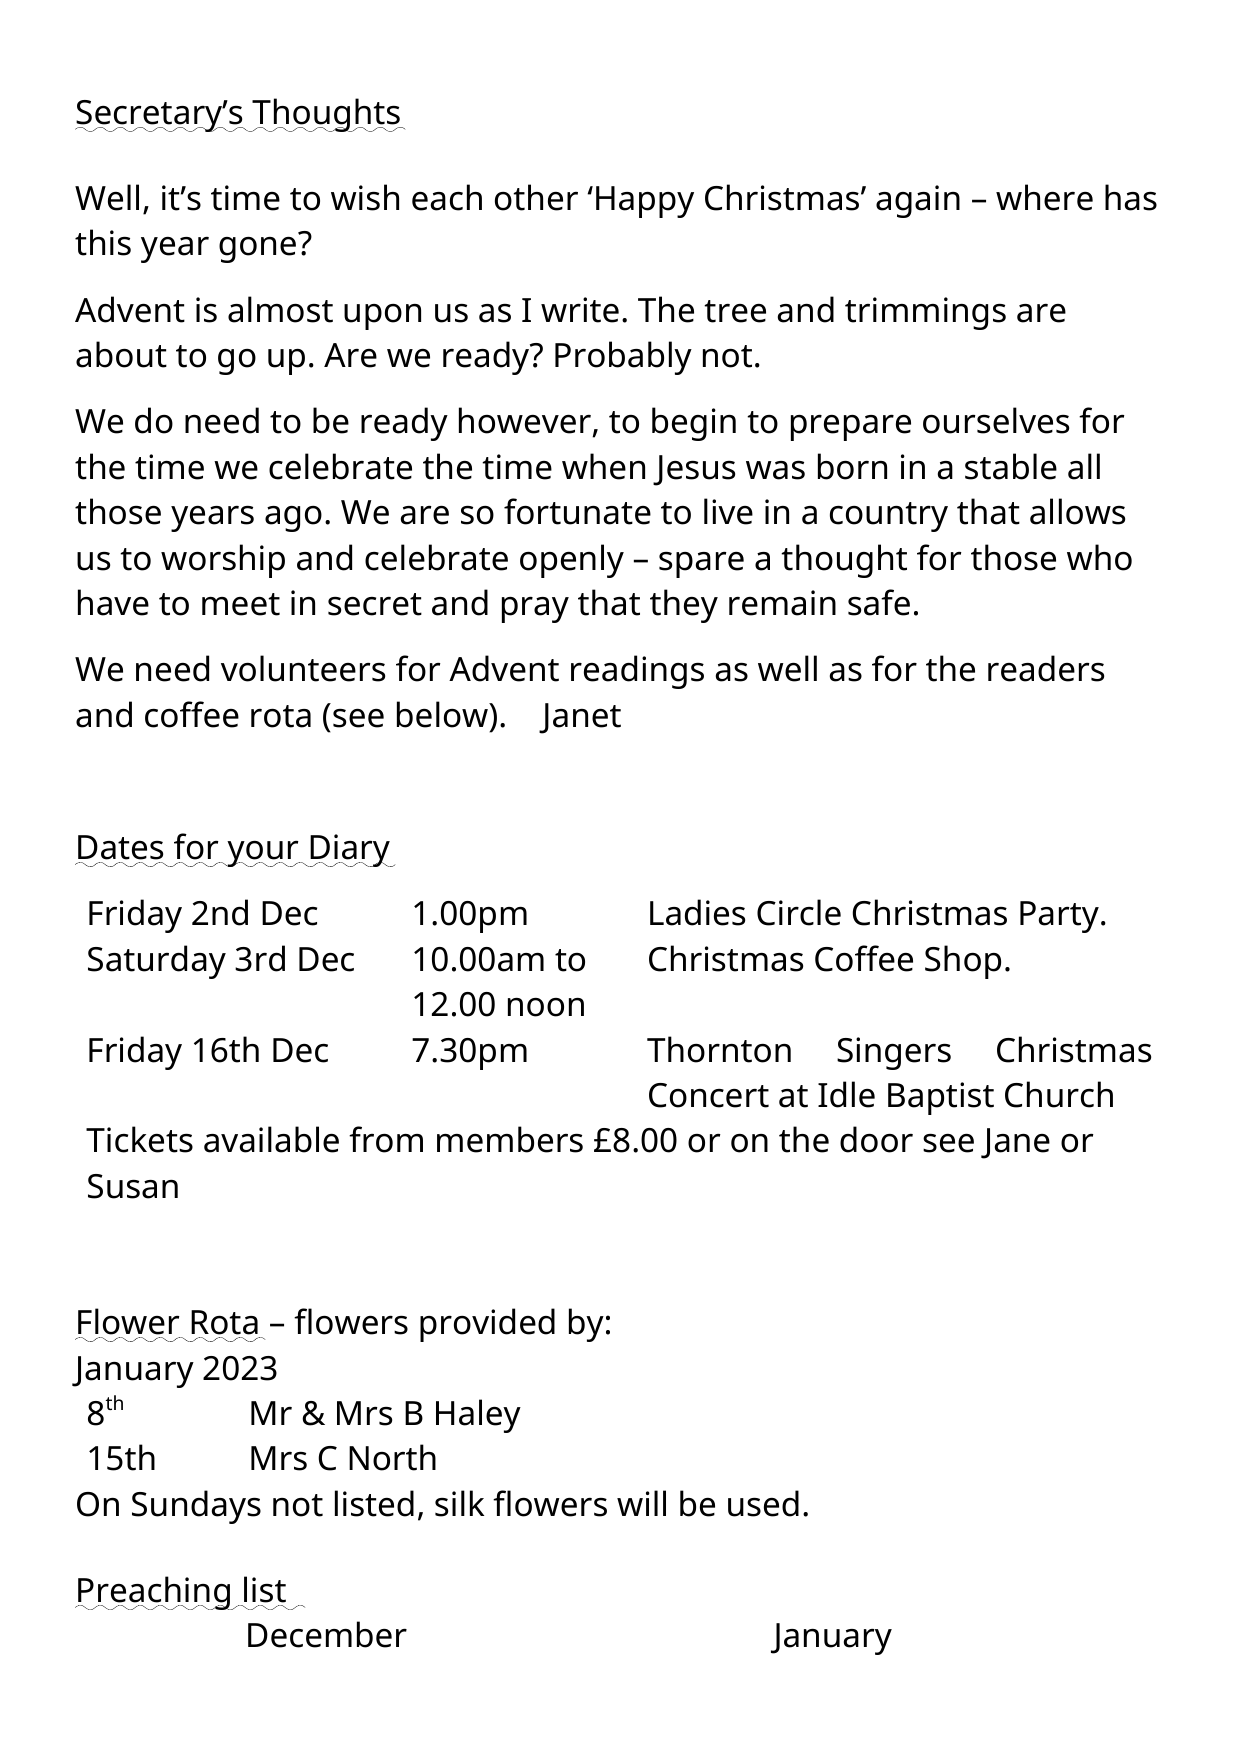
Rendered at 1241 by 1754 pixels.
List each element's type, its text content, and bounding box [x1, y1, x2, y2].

table_cell Christmas Coffee Shop. [636, 936, 1164, 1026]
table_header Ladies Circle Christmas Party. [636, 890, 1164, 936]
text On Sundays not listed, silk flowers will be used. [75, 1481, 1165, 1526]
table_header Friday 2nd Dec [75, 890, 400, 936]
text January 2023 [75, 1344, 1165, 1390]
table_cell 15th [75, 1435, 237, 1481]
table_cell Tickets available from members £8.00 or on the door see Jane or Susan [75, 1117, 1164, 1208]
table_header 1.00pm [400, 890, 636, 936]
table_header December [75, 1612, 577, 1658]
table_header Mr & Mrs B Haley [237, 1390, 1164, 1435]
table_cell Saturday 3rd Dec [75, 936, 400, 1026]
table_header 8th [75, 1390, 237, 1435]
text Advent is almost upon us as I write. The tree and trimmings are about to go up. Are we ready? Probably not. [75, 286, 1165, 377]
text Secretary’s Thoughts [75, 89, 1165, 134]
table_cell 10.00am to 12.00 noon [400, 936, 636, 1026]
table_header January [577, 1612, 1088, 1658]
table_cell 7.30pm [400, 1026, 636, 1117]
text We do need to be ready however, to begin to prepare ourselves for the time we celebrate the time when Jesus was born in a stable all those years ago. We are so fortunate to live in a country that allows us to worship and celebrate openly – spare a thought for those who have to meet in secret and pray that they remain safe. [75, 398, 1165, 625]
text Preaching list [75, 1567, 1165, 1612]
text Dates for your Diary [75, 824, 1165, 869]
text Well, it’s time to wish each other ‘Happy Christmas’ again – where has this year gone? [75, 175, 1165, 266]
text We need volunteers for Advent readings as well as for the readers and coffee rota (see below). Janet [75, 646, 1165, 737]
table_cell Friday 16th Dec [75, 1026, 400, 1117]
text Flower Rota – flowers provided by: [75, 1299, 1165, 1344]
table_cell Thornton Singers Christmas Concert at Idle Baptist Church [636, 1026, 1164, 1117]
table_cell Mrs C North [237, 1435, 1164, 1481]
